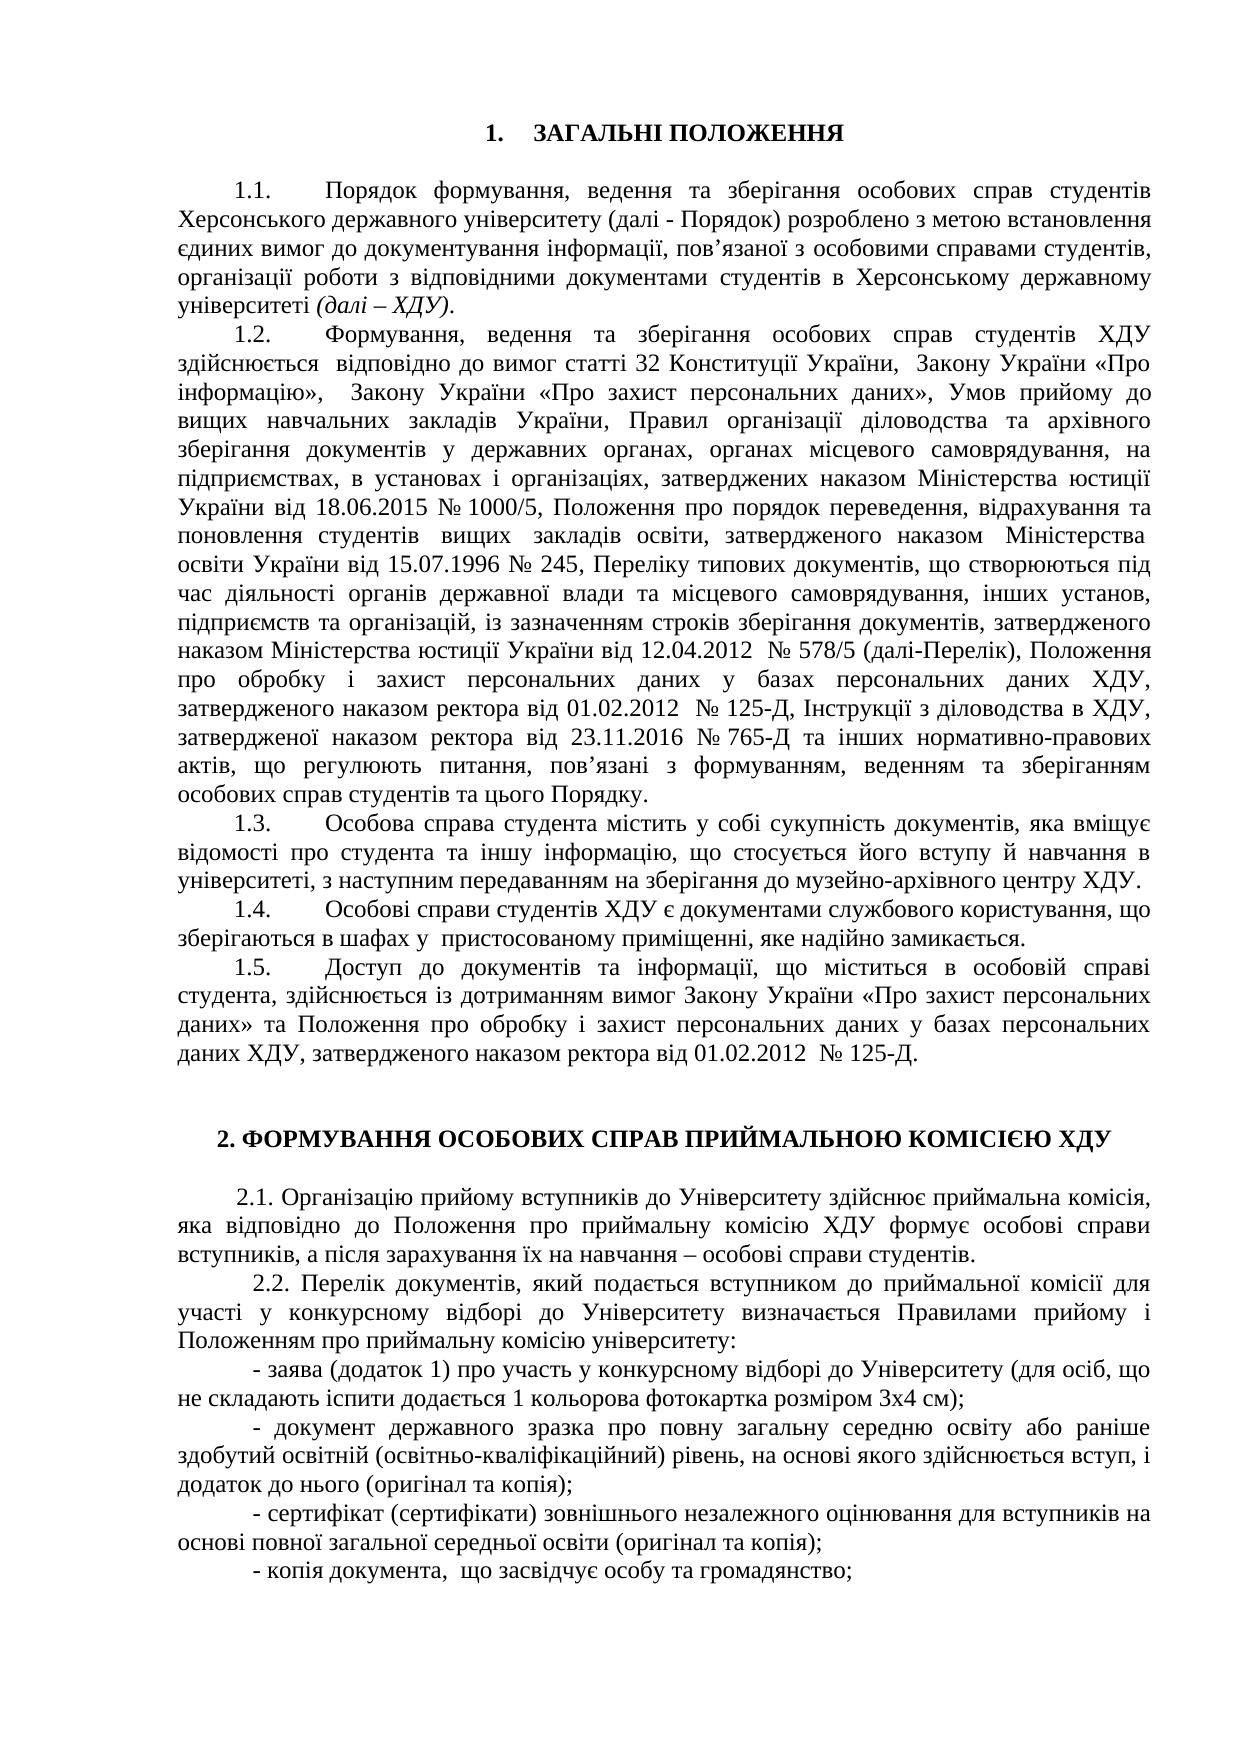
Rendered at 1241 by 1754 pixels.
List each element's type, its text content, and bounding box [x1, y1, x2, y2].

list Особова справа студента містить у собі сукупність документів, яка вміщує відомості про студента та іншу інформацію, що стосується його вступу й навчання в університеті, з наступним передаванням на зберігання до музейно-архівного центру ХДУ. [177, 808, 1152, 894]
text 2.2. Перелік документів, який подається вступником до приймальної комісії для участі у конкурсному відборі до Університету визначається Правилами прийому і Положенням про приймальну комісію університету: [177, 1268, 1152, 1354]
text - сертифікат (сертифікати) зовнішнього незалежного оцінювання для вступників на основі повної загальної середньої освіти (оригінал та копія); [177, 1498, 1152, 1556]
list Загальні положення [177, 118, 1152, 147]
list Особові справи студентів ХДУ є документами службового користування, що зберігаються в шафах у пристосованому приміщенні, яке надійно замикається. [177, 894, 1152, 952]
text - копія документа, що засвідчує особу та громадянство; [177, 1556, 1152, 1584]
list Доступ до документів та інформації, що міститься в особовій справі студента, здійснюється із дотриманням вимог Закону України «Про захист персональних даних» та Положення про обробку і захист персональних даних у базах персональних даних ХДУ, затвердженого наказом ректора від 01.02.2012 № 125-Д. [177, 952, 1152, 1067]
text - заява (додаток 1) про участь у конкурсному відборі до Університету (для осіб, що не складають іспити додається 1 кольорова фотокартка розміром 3х4 см); [177, 1354, 1152, 1412]
text 2.1. Організацію прийому вступників до Університету здійснює приймальна комісія, яка відповідно до Положення про приймальну комісію ХДУ формує особові справи вступників, а після зарахування їх на навчання – особові справи студентів. [177, 1182, 1152, 1268]
list Порядок формування, ведення та зберігання особових справ студентів Херсонського державного університету (далі - Порядок) розроблено з метою встановлення єдиних вимог до документування інформації, пов’язаної з особовими справами студентів, організації роботи з відповідними документами студентів в Херсонському державному університеті (далі – ХДУ). [177, 176, 1152, 319]
text - документ державного зразка про повну загальну середню освіту або раніше здобутий освітній (освітньо-кваліфікаційний) рівень, на основі якого здійснюється вступ, і додаток до нього (оригінал та копія); [177, 1412, 1152, 1498]
text 2. Формування особових справ приймальною комісією ХДУ [177, 1124, 1152, 1153]
list Формування, ведення та зберігання особових справ студентів ХДУ здійснюється відповідно до вимог статті 32 Конституції України, Закону України «Про інформацію», Закону України «Про захист персональних даних», Умов прийому до вищих навчальних закладів України, Правил організації діловодства та архівного зберігання документів у державних органах, органах місцевого самоврядування, на підприємствах, в установах і організаціях, затверджених наказом Міністерства юстиції України від 18.06.2015 № 1000/5, Положення про порядок переведення, відрахування та поновлення студентів вищих закладів освіти, затвердженого наказом Міністерства освіти України від 15.07.1996 № 245, Переліку типових документів, що створюються під час діяльності органів державної влади та місцевого самоврядування, інших установ, підприємств та організацій, із зазначенням строків зберігання документів, затвердженого наказом Міністерства юстиції України від 12.04.2012 № 578/5 (далі-Перелік), Положення про обробку і захист персональних даних у базах персональних даних ХДУ, затвердженого наказом ректора від 01.02.2012 № 125-Д, Інструкції з діловодства в ХДУ, затвердженої наказом ректора від 23.11.2016 № 765-Д та інших нормативно-правових актів, що регулюють питання, пов’язані з формуванням, веденням та зберіганням особових справ студентів та цього Порядку. [177, 319, 1152, 808]
